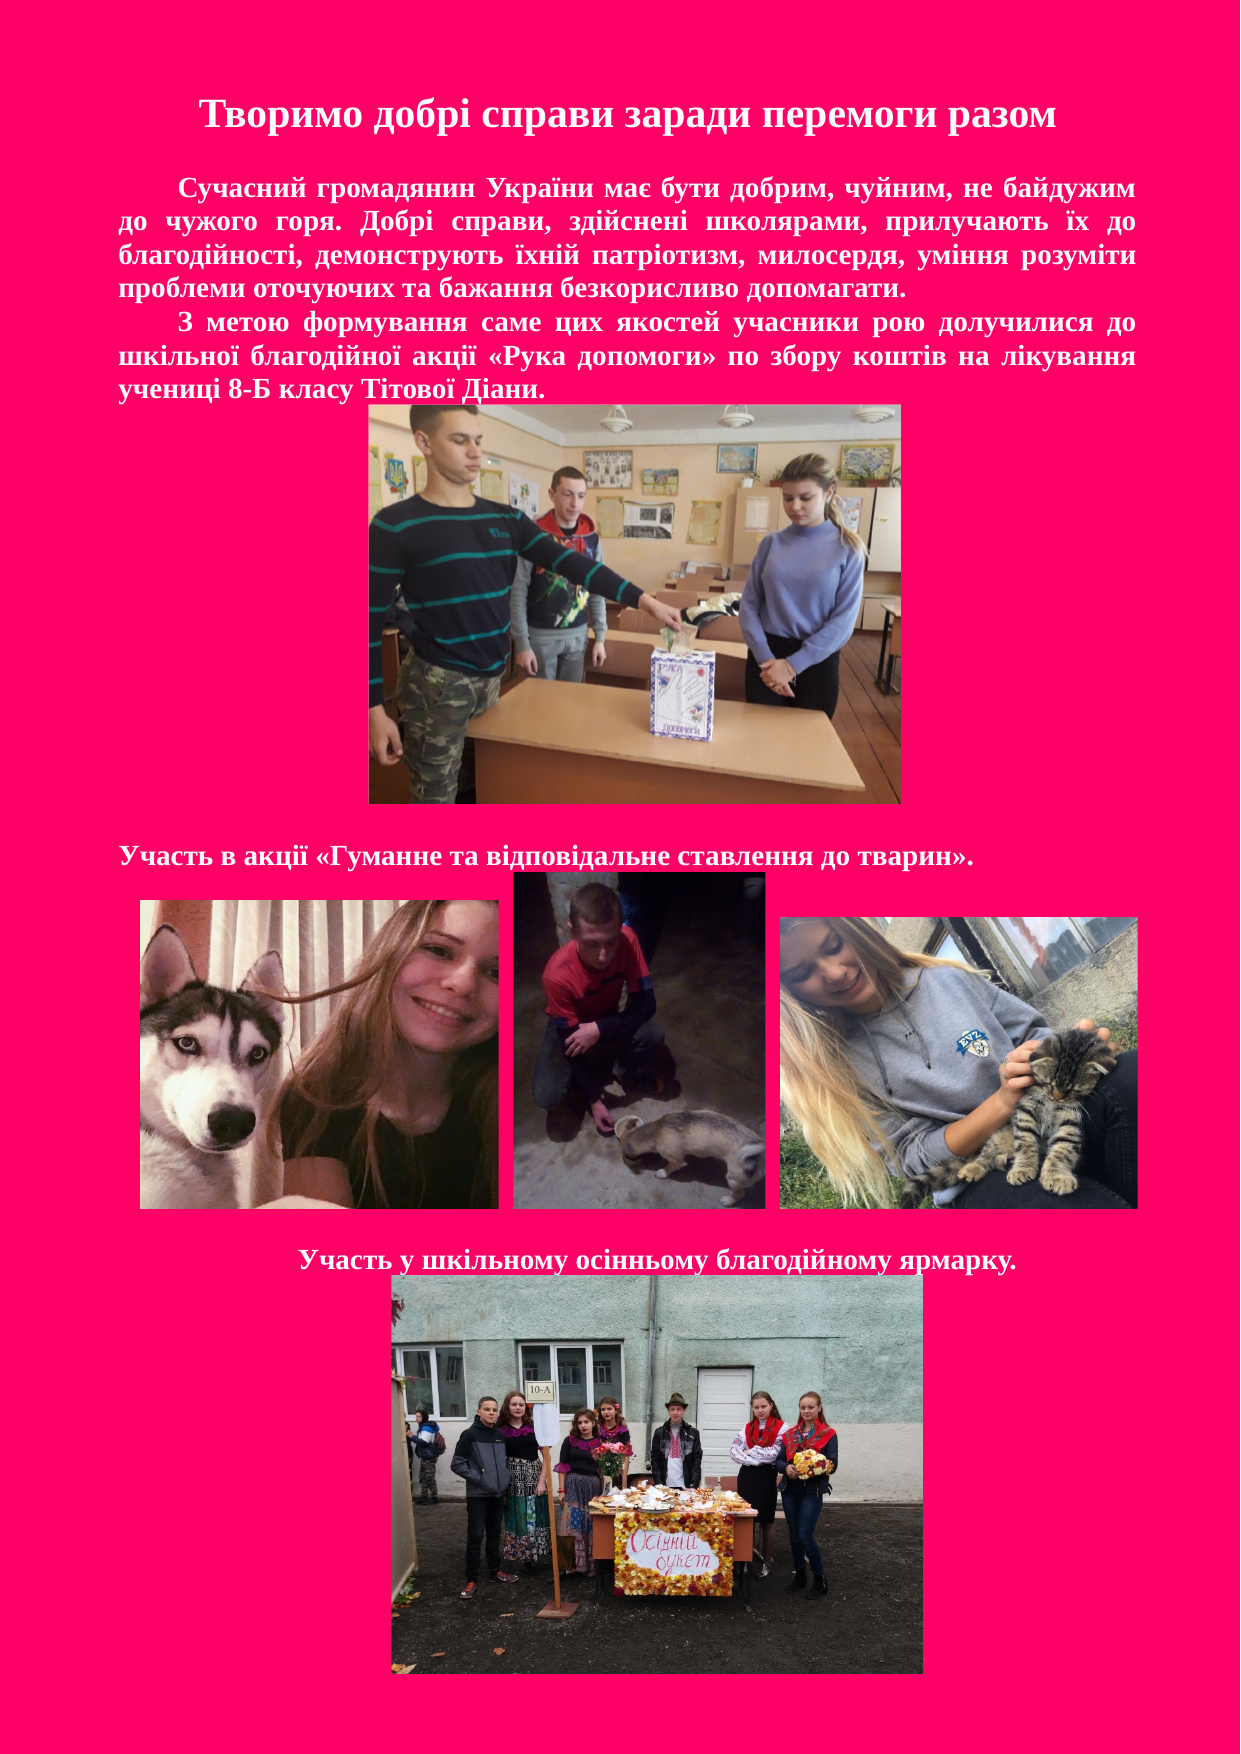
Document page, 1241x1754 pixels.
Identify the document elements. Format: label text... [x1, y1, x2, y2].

picture [369, 405, 900, 804]
picture [391, 1275, 923, 1674]
picture [513, 872, 766, 1209]
text Участь у шкільному осінньому благодійному ярмарку. [118, 1242, 1137, 1275]
picture [140, 900, 499, 1209]
text Творимо добрі справи заради перемоги разом [118, 88, 1137, 136]
text Сучасний громадянин України має бути добрим, чуйним, не байдужим до чужого горя. Добрі справи, здійснені школярами, прилучають їх до благодійності, демонструють їхній патріотизм, милосердя, уміння розуміти проблеми оточуючих та бажання безкорисливо допомагати. [118, 170, 1137, 304]
text Участь в акції «Гуманне та відповідальне ставлення до тварин». [118, 838, 1137, 872]
text З метою формування саме цих якостей учасники рою долучилися до шкільної благодійної акції «Рука допомоги» по збору коштів на лікування учениці 8-Б класу Тітової Діани. [118, 304, 1137, 405]
picture [780, 917, 1138, 1209]
